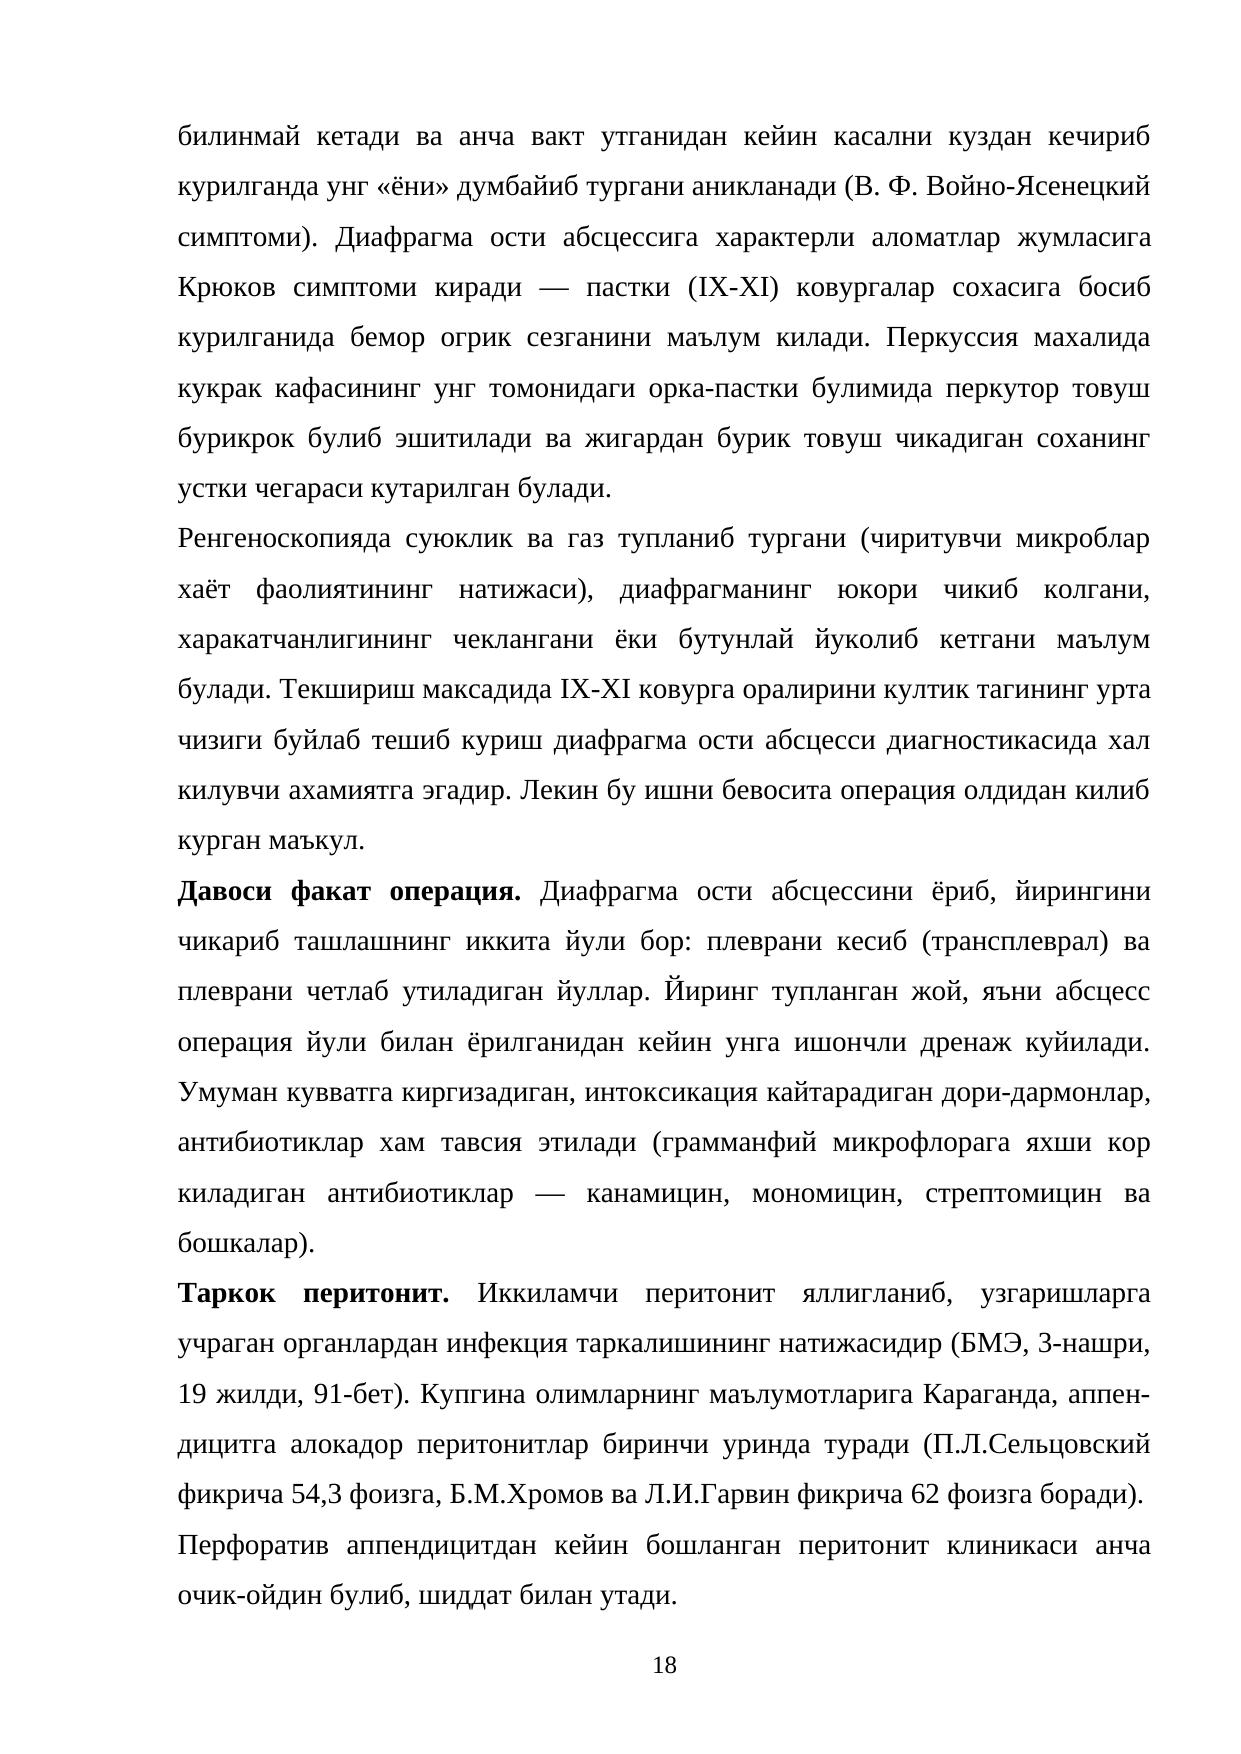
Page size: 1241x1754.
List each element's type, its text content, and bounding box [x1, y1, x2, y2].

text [177, 118, 1152, 504]
text Перфоратив аппендицитдан кейин бошланган перитонит клиникаси анча очик-ойдин булиб, шиддат билан утади. [177, 1527, 1152, 1611]
text Таркок перитонит. Иккиламчи перитонит яллигланиб, узгаришларга учраган органлардан инфекция таркалишининг натижасидир (БМЭ, 3-нашри, 19 жилди, 91-бет). Купгина олимларнинг маълумотларига Караганда, аппен-дицитга алокадор перитонитлар биринчи уринда туради (П.Л.Сельцовский фикрича 54,3 фоизга, Б.М.Хромов ва Л.И.Гарвин фикрича 62 фоизга боради). [177, 1275, 1152, 1510]
text Давоси факат операция. Диафрагма ости абсцессини ёриб, йирингини чикариб ташлашнинг иккита йули бор: плеврани кесиб (трансплеврал) ва плеврани четлаб утиладиган йуллар. Йиринг тупланган жой, яъни абсцесс операция йули билан ёрилганидан кейин унга ишончли дренаж куйилади. Умуман кувватга киргизадиган, интоксикация кайтарадиган дори-дармонлар, антибиотиклар хам тавсия этилади (грамманфий микрофлорага яхши кор киладиган антибиотиклар — канамицин, мономицин, стрептомицин ва бошкалар). [177, 873, 1152, 1258]
text Ренгеноскопияда суюклик ва газ тупланиб тургани (чиритувчи микроблар хаёт фаолиятининг натижаси), диафрагманинг юкори чикиб колгани, харакатчанлигининг чеклангани ёки бутунлай йуколиб кетгани маълум булади. Текшириш максадида IX-XI ковурга оралирини култик тагининг урта чизиги буйлаб тешиб куриш диафрагма ости абсцесси диагностикасида хал килувчи ахамиятга эгадир. Лекин бу ишни бевосита операция олдидан килиб курган маъкул. [177, 521, 1152, 856]
